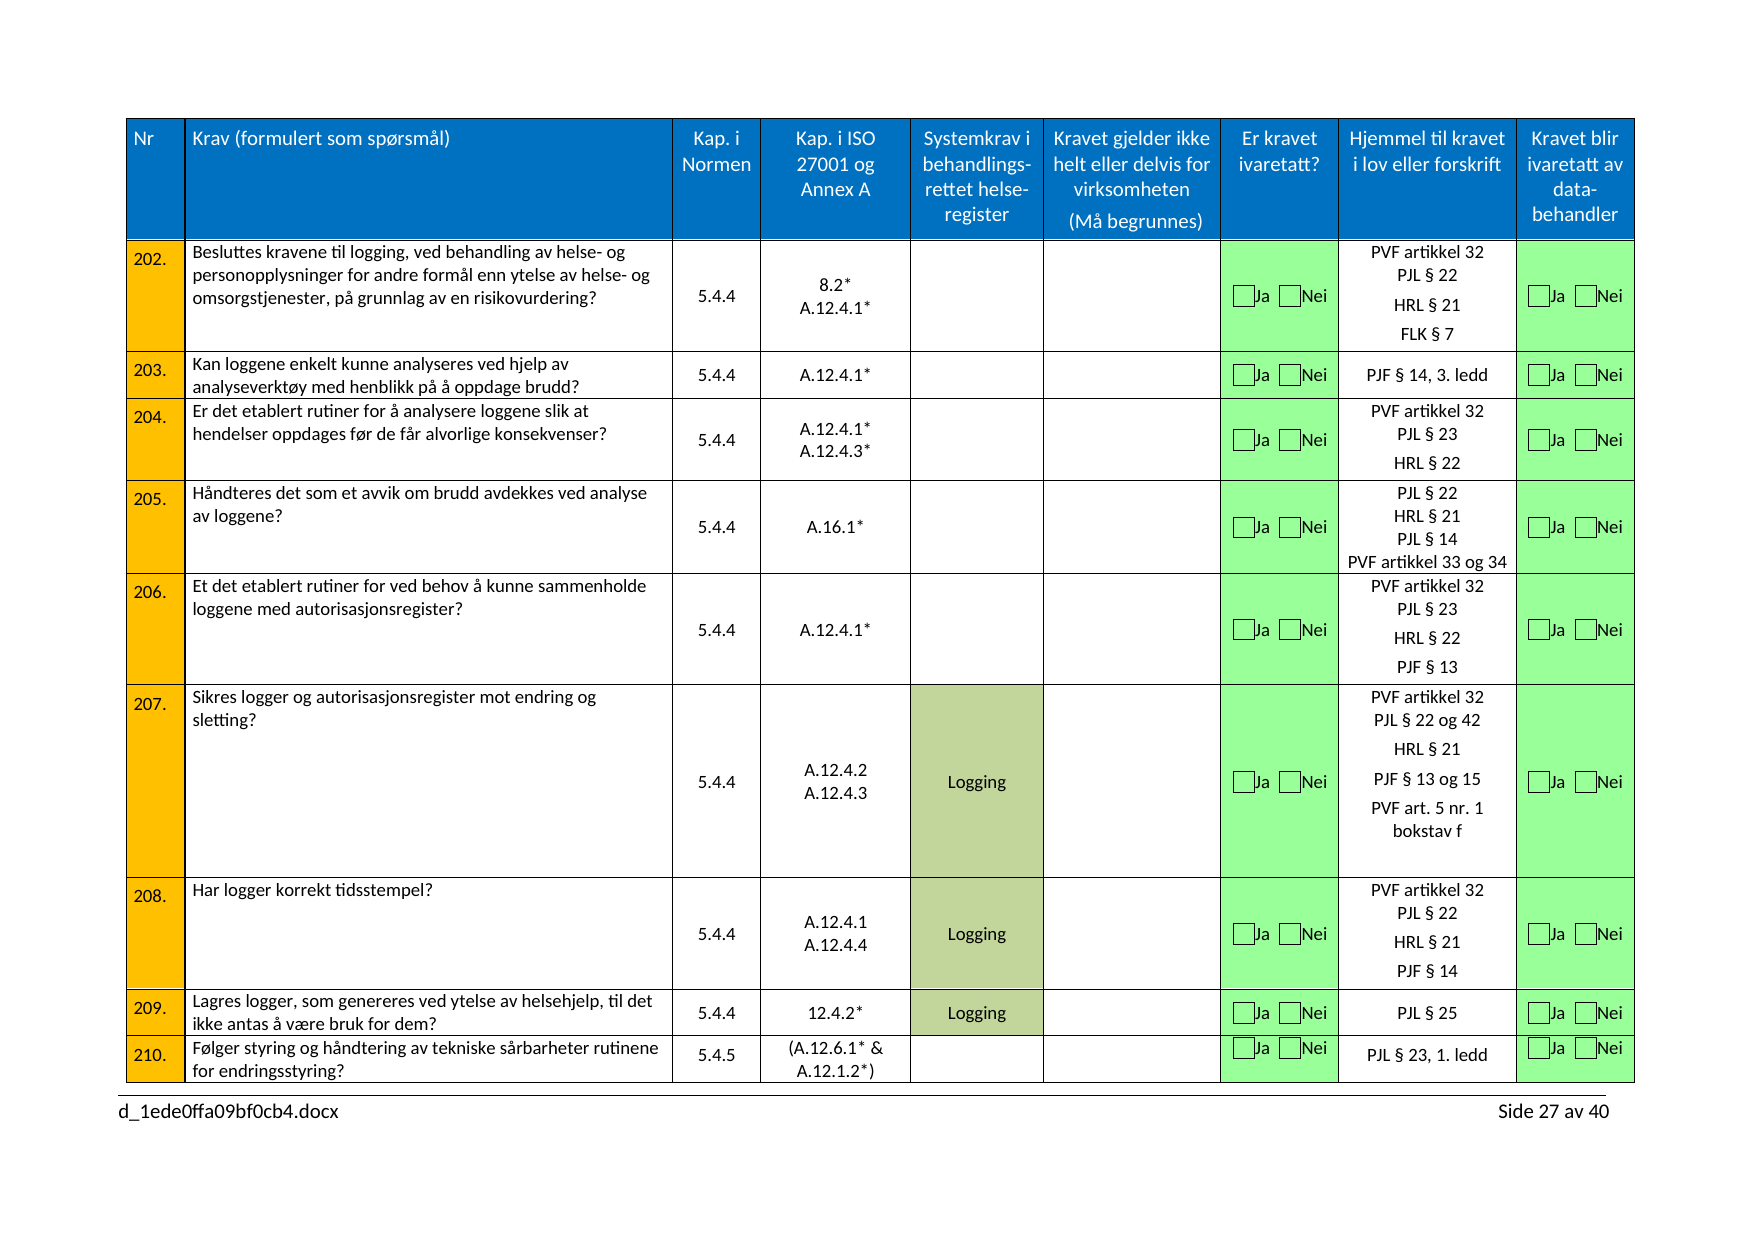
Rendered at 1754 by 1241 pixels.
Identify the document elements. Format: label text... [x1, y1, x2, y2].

table_cell 5.4.4 [673, 574, 760, 684]
table_cell A.12.4.2 A.12.4.3 [761, 685, 910, 877]
table_header Systemkrav i behandlings-rettet helse-register [911, 119, 1043, 239]
table_cell Ja Nei [1221, 574, 1338, 684]
table_cell 8.2* A.12.4.1* [761, 241, 910, 351]
table_header Krav (formulert som spørsmål) [186, 119, 672, 239]
table_cell 5.4.4 [673, 352, 760, 398]
table_cell [911, 574, 1043, 684]
table_cell Ja Nei [1517, 878, 1634, 988]
table_cell Kan loggene enkelt kunne analyseres ved hjelp av analyseverktøy med henblikk på å oppdage brudd? [186, 352, 672, 398]
table_cell A.12.4.1* [761, 352, 910, 398]
table_cell [127, 878, 184, 988]
table_cell Ja Nei [1517, 241, 1634, 351]
table_cell [127, 990, 184, 1035]
table_cell [127, 1036, 184, 1082]
table_cell [911, 481, 1043, 573]
table_cell Ja Nei [1517, 481, 1634, 573]
table_cell A.12.4.1* A.12.4.3* [761, 399, 910, 480]
table_cell Ja Nei [1221, 352, 1338, 398]
table_cell [1044, 241, 1220, 351]
table_cell Ja Nei [1517, 399, 1634, 480]
table_cell [1044, 1036, 1220, 1082]
table_cell [1044, 685, 1220, 877]
table_cell Et det etablert rutiner for ved behov å kunne sammenholde loggene med autorisasjonsregister? [186, 574, 672, 684]
table_cell Ja Nei [1517, 1036, 1634, 1082]
table_header Kravet blir ivaretatt av data-behandler [1517, 119, 1634, 239]
table_cell 5.4.4 [673, 685, 760, 877]
table_cell [911, 352, 1043, 398]
table_header Nr [127, 119, 184, 239]
table_cell Ja Nei [1517, 574, 1634, 684]
table_cell PJL § 23, 1. ledd FLK § 7 [1339, 1036, 1516, 1082]
table_cell PJL § 22 HRL § 21 PJL § 14 PVF artikkel 33 og 34 [1339, 481, 1516, 573]
table_cell PVF artikkel 32 PJL § 22 og 42 HRL § 21 PJF § 13 og 15 PVF art. 5 nr. 1 bokstav f [1339, 685, 1516, 877]
table_cell 12.4.2* [761, 990, 910, 1035]
table_header Kap. i ISO 27001 og Annex A [761, 119, 910, 239]
table_cell 5.4.4 [673, 241, 760, 351]
table_cell Lagres logger, som genereres ved ytelse av helsehjelp, til det ikke antas å være bruk for dem? [186, 990, 672, 1035]
table_cell Ja Nei [1221, 241, 1338, 351]
table_cell Håndteres det som et avvik om brudd avdekkes ved analyse av loggene? [186, 481, 672, 573]
table_cell Ja Nei [1517, 685, 1634, 877]
table_cell A.16.1* [761, 481, 910, 573]
table_cell Ja Nei [1517, 352, 1634, 398]
table_cell Sikres logger og autorisasjonsregister mot endring og sletting? [186, 685, 672, 877]
table_cell 5.4.4 [673, 990, 760, 1035]
table_header Hjemmel til kravet i lov eller forskrift [1339, 119, 1516, 239]
table_cell Logging [911, 685, 1043, 877]
table_header Er kravet ivaretatt? [1221, 119, 1338, 239]
table_cell (A.12.6.1* & A.12.1.2*) [761, 1036, 910, 1082]
table_cell [127, 352, 184, 398]
table_cell Ja Nei [1221, 399, 1338, 480]
table_cell Ja Nei [1517, 990, 1634, 1035]
table_cell [127, 241, 184, 351]
table_cell [1044, 878, 1220, 988]
table_cell 5.4.4 [673, 481, 760, 573]
table_cell PVF artikkel 32 PJL § 22 HRL § 21 PJF § 14 [1339, 878, 1516, 988]
table_cell Logging [911, 990, 1043, 1035]
table_cell [127, 481, 184, 573]
table_cell [1044, 399, 1220, 480]
table_cell 5.4.4 [673, 878, 760, 988]
table_cell [1044, 990, 1220, 1035]
table_cell 5.4.4 [673, 399, 760, 480]
table_cell PVF artikkel 32 PJL § 23 HRL § 22 PJF § 13 [1339, 574, 1516, 684]
table_cell [127, 685, 184, 877]
table_cell A.12.4.1 A.12.4.4 [761, 878, 910, 988]
table_cell 5.4.5 [673, 1036, 760, 1082]
table_cell [911, 399, 1043, 480]
table_cell Ja Nei [1221, 878, 1338, 988]
table_cell A.12.4.1* [761, 574, 910, 684]
table_cell [127, 574, 184, 684]
table_cell [911, 241, 1043, 351]
table_cell Ja Nei [1221, 481, 1338, 573]
table_cell Følger styring og håndtering av tekniske sårbarheter rutinene for endringsstyring? [186, 1036, 672, 1082]
table_cell [1044, 481, 1220, 573]
table_cell [127, 399, 184, 480]
table_cell Ja Nei [1221, 1036, 1338, 1082]
table_cell Ja Nei [1221, 685, 1338, 877]
table_cell Er det etablert rutiner for å analysere loggene slik at hendelser oppdages før de får alvorlige konsekvenser? [186, 399, 672, 480]
table_cell Ja Nei [1221, 990, 1338, 1035]
table_cell [911, 1036, 1043, 1082]
table_cell Besluttes kravene til logging, ved behandling av helse- og personopplysninger for andre formål enn ytelse av helse- og omsorgstjenester, på grunnlag av en risikovurdering? [186, 241, 672, 351]
table_cell Har logger korrekt tidsstempel? [186, 878, 672, 988]
table_header Kravet gjelder ikke helt eller delvis for virksomheten (Må begrunnes) [1044, 119, 1220, 239]
table_cell Logging [911, 878, 1043, 988]
table_cell [1044, 574, 1220, 684]
table_cell PJL § 25 [1339, 990, 1516, 1035]
table_cell PVF artikkel 32 PJL § 22 HRL § 21 FLK § 7 [1339, 241, 1516, 351]
table_cell [1044, 352, 1220, 398]
table_cell PJF § 14, 3. ledd [1339, 352, 1516, 398]
table_cell PVF artikkel 32 PJL § 23 HRL § 22 [1339, 399, 1516, 480]
table_header Kap. i Normen [673, 119, 760, 239]
